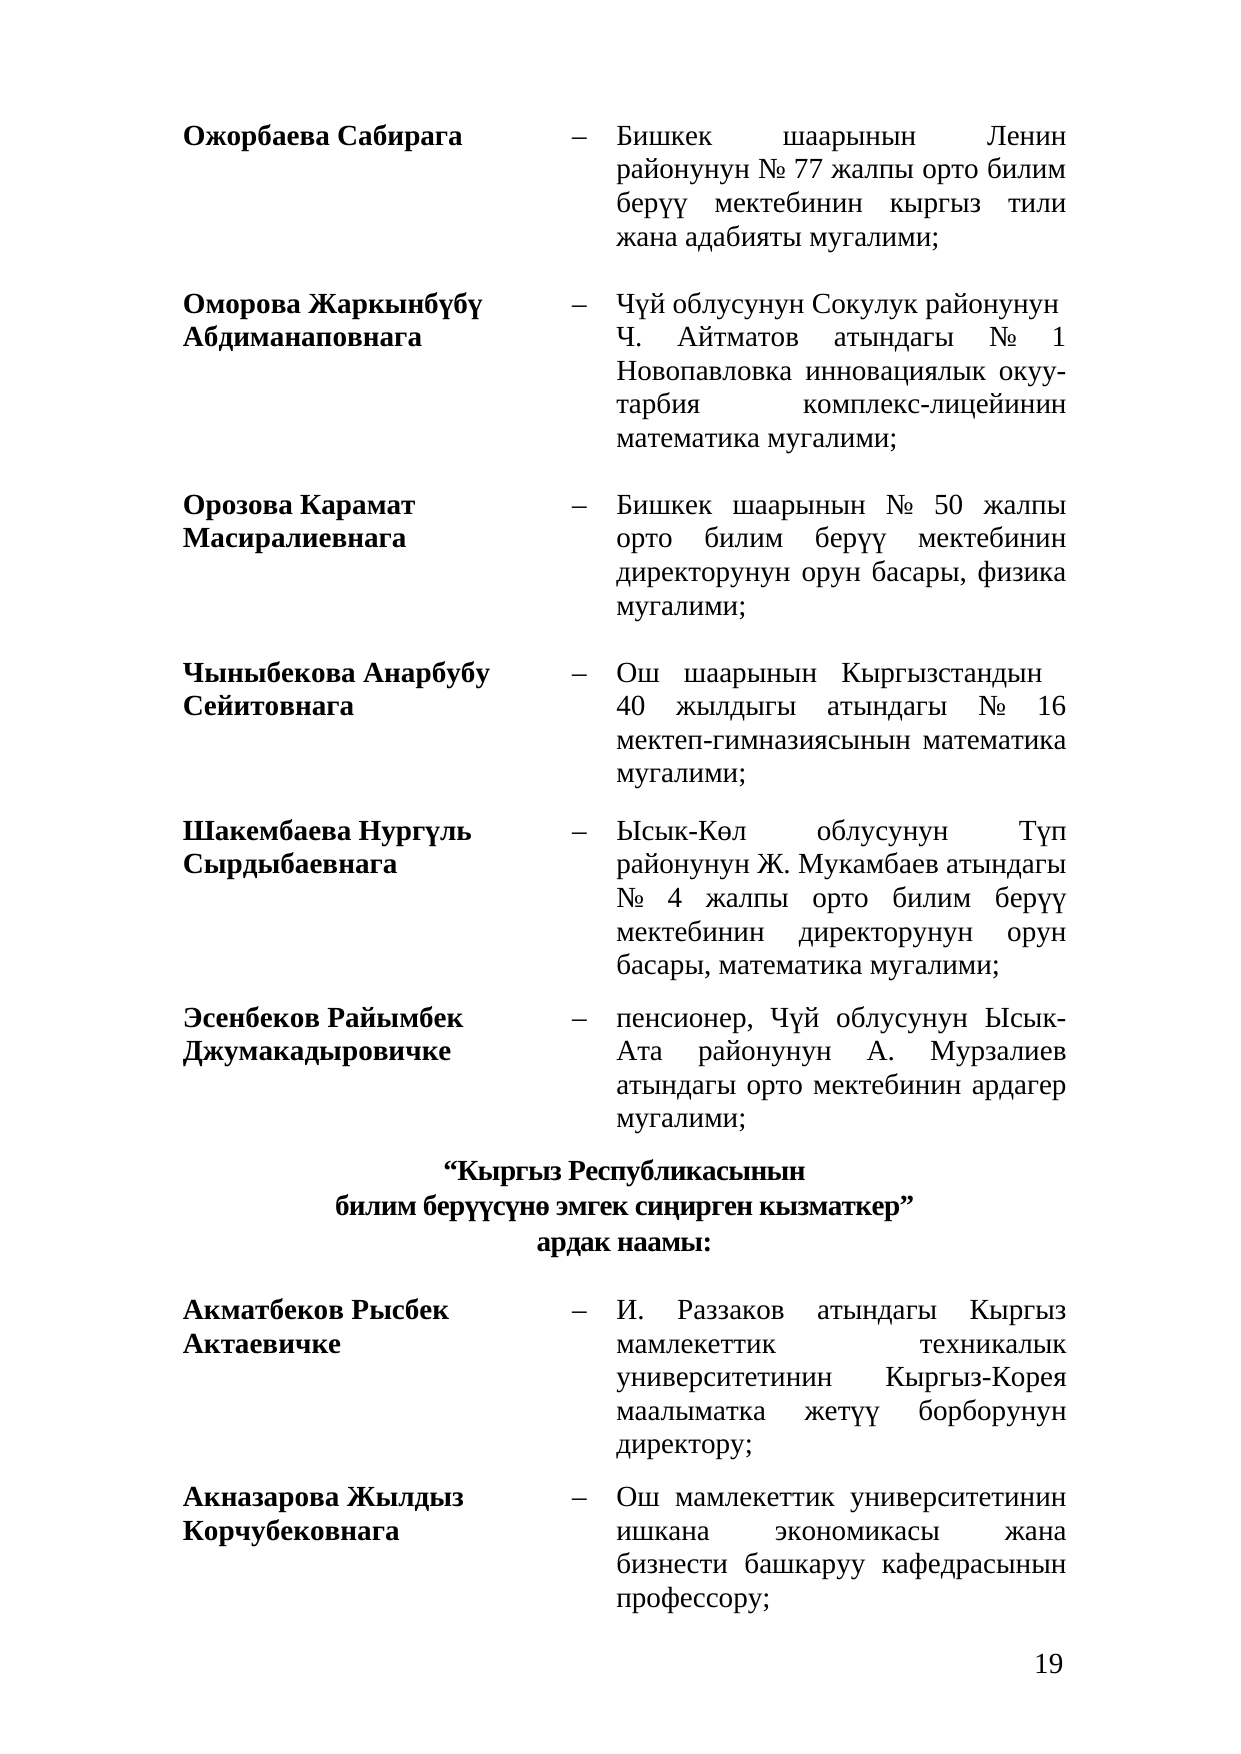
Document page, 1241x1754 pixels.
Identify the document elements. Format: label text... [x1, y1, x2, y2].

table_cell – [561, 1293, 605, 1479]
table_cell пенсионер, Чүй облусунун Ысык-Ата районунун А. Мурзалиев атындагы орто мектебинин ардагер мугалими; [605, 1000, 1078, 1153]
table_cell – [561, 118, 605, 286]
table_cell Эсенбеков Райымбек Джумакадыровичке [171, 1000, 561, 1153]
table_cell – [561, 487, 605, 655]
table_cell Бишкек шаарынын Ленин районунун № 77 жалпы орто билим берүү мектебинин кыргыз тили жана адабияты мугалими; [605, 118, 1078, 286]
table_cell Бишкек шаарынын № 50 жалпы орто билим берүү мектебинин директорунун орун басары, физика мугалими; [605, 487, 1078, 655]
table_cell – [561, 655, 605, 813]
table_cell Оморова Жаркынбүбү Абдиманаповнага [171, 286, 561, 487]
table_cell – [561, 813, 605, 1000]
table_cell Ожорбаева Сабирага [171, 118, 561, 286]
table_cell Ош шаарынын Кыргызстандын 40 жылдыгы атындагы № 16 мектеп-гимназиясынын математика мугалими; [605, 655, 1078, 813]
table_cell Орозова Карамат Масиралиевнага [171, 487, 561, 655]
table_cell И. Раззаков атындагы Кыргыз мамлекеттик техникалык университетинин Кыргыз-Корея маалыматка жетүү борборунун директору; [605, 1293, 1078, 1479]
table_cell – [561, 1479, 605, 1633]
table_cell – [561, 1000, 605, 1153]
table_cell Чыныбекова Анарбубу Сейитовнага [171, 655, 561, 813]
table_cell Ош мамлекеттик университетинин ишкана экономикасы жана бизнести башкаруу кафедрасынын профессору; [605, 1479, 1078, 1633]
table_cell “Кыргыз Республикасынын билим берүүсүнө эмгек сиңирген кызматкер” ардак наамы: [171, 1153, 1078, 1292]
table_cell Ысык-Көл облусунун Түп районунун Ж. Мукамбаев атындагы № 4 жалпы орто билим берүү мектебинин директорунун орун басары, математика мугалими; [605, 813, 1078, 1000]
table_cell Акназарова Жылдыз Корчубековнага [171, 1479, 561, 1633]
table_cell Акматбеков Рысбек Актаевичке [171, 1293, 561, 1479]
table_cell Чүй облусунун Сокулук районунун Ч. Айтматов атындагы № 1 Новопавловка инновациялык окуу-тарбия комплекс-лицейинин математика мугалими; [605, 286, 1078, 487]
table_cell – [561, 286, 605, 487]
table_cell Шакембаева Нургүль Сырдыбаевнага [171, 813, 561, 1000]
